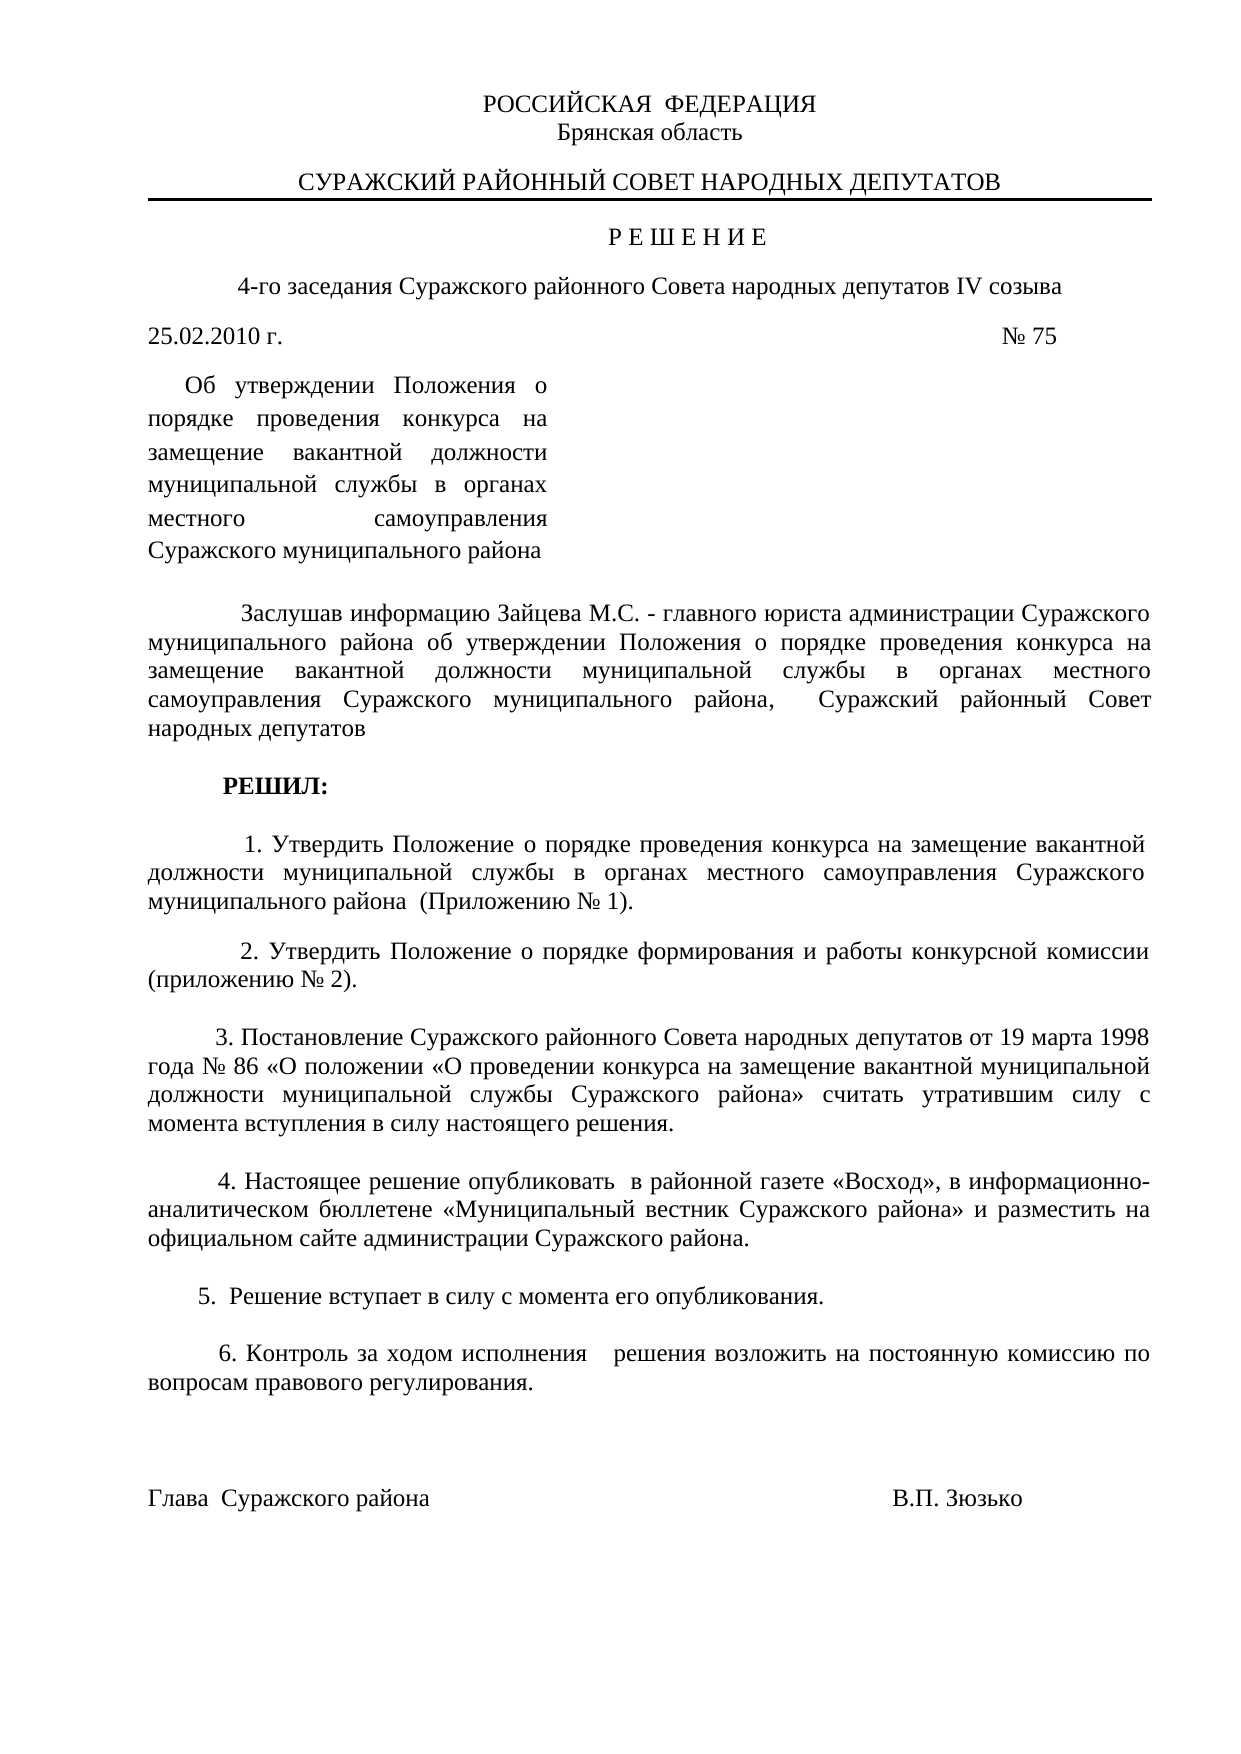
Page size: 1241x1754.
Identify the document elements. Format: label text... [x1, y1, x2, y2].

title РОССИЙСКАЯ ФЕДЕРАЦИЯ [148, 89, 1152, 117]
text 25.02.2010 г. № 75 [148, 321, 1152, 350]
text 5. Решение вступает в силу с момента его опубликования. [148, 1281, 1152, 1309]
text 2. Утвердить Положение о порядке формирования и работы конкурсной комиссии (приложению № 2). [148, 936, 1152, 993]
text РЕШИЛ: [148, 771, 1152, 799]
text Глава Суражского района В.П. Зюзько [148, 1483, 1152, 1512]
text 6. Контроль за ходом исполнения решения возложить на постоянную комиссию по вопросам правового регулирования. [148, 1338, 1152, 1396]
text Брянская область [148, 117, 1152, 146]
text 1. Утвердить Положение о порядке проведения конкурса на замещение вакантной должности муниципальной службы в органах местного самоуправления Суражского муниципального района (Приложению № 1). [148, 829, 1146, 915]
text Об утверждении Положения о порядке проведения конкурса на замещение вакантной должности муниципальной службы в органах местного самоуправления Суражского муниципального района [148, 371, 547, 564]
text 4. Настоящее решение опубликовать в районной газете «Восход», в информационно-аналитическом бюллетене «Муниципальный вестник Суражского района» и разместить на официальном сайте администрации Суражского района. [148, 1166, 1152, 1252]
text СУРАЖСКИЙ РАЙОННЫЙ СОВЕТ НАРОДНЫХ ДЕПУТАТОВ [148, 167, 1152, 198]
text Р Е Ш Е Н И Е [148, 222, 1152, 251]
text 3. Постановление Суражского районного Совета народных депутатов от 19 марта 1998 года № 86 «О положении «О проведении конкурса на замещение вакантной муниципальной должности муниципальной службы Суражского района» считать утратившим силу с момента вступления в силу настоящего решения. [148, 1022, 1152, 1137]
text Заслушав информацию Зайцева М.С. - главного юриста администрации Суражского муниципального района об утверждении Положения о порядке проведения конкурса на замещение вакантной должности муниципальной службы в органах местного самоуправления Суражского муниципального района, Суражский районный Совет народных депутатов [148, 598, 1152, 742]
text 4-го заседания Суражского районного Совета народных депутатов IV созыва [148, 271, 1152, 300]
